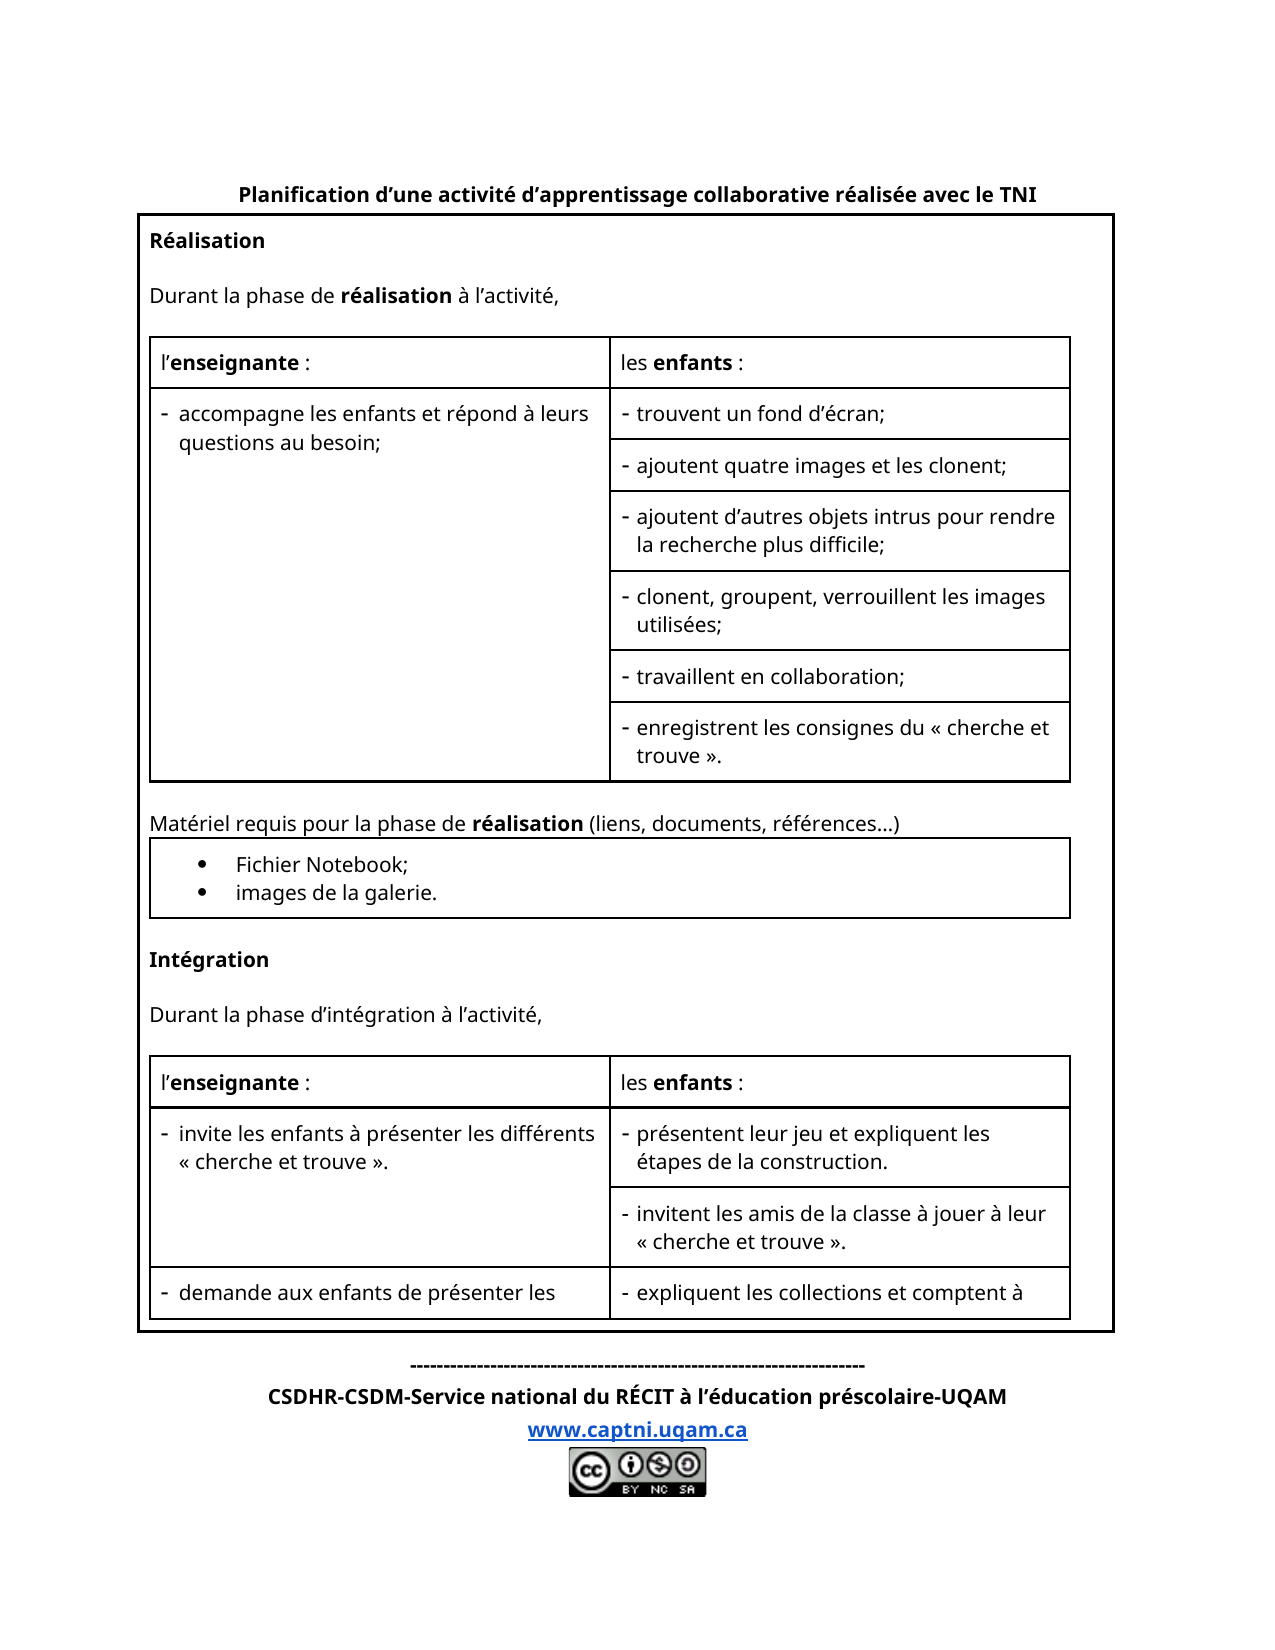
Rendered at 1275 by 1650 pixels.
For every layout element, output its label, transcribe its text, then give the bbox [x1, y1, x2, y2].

picture [568, 1447, 707, 1497]
